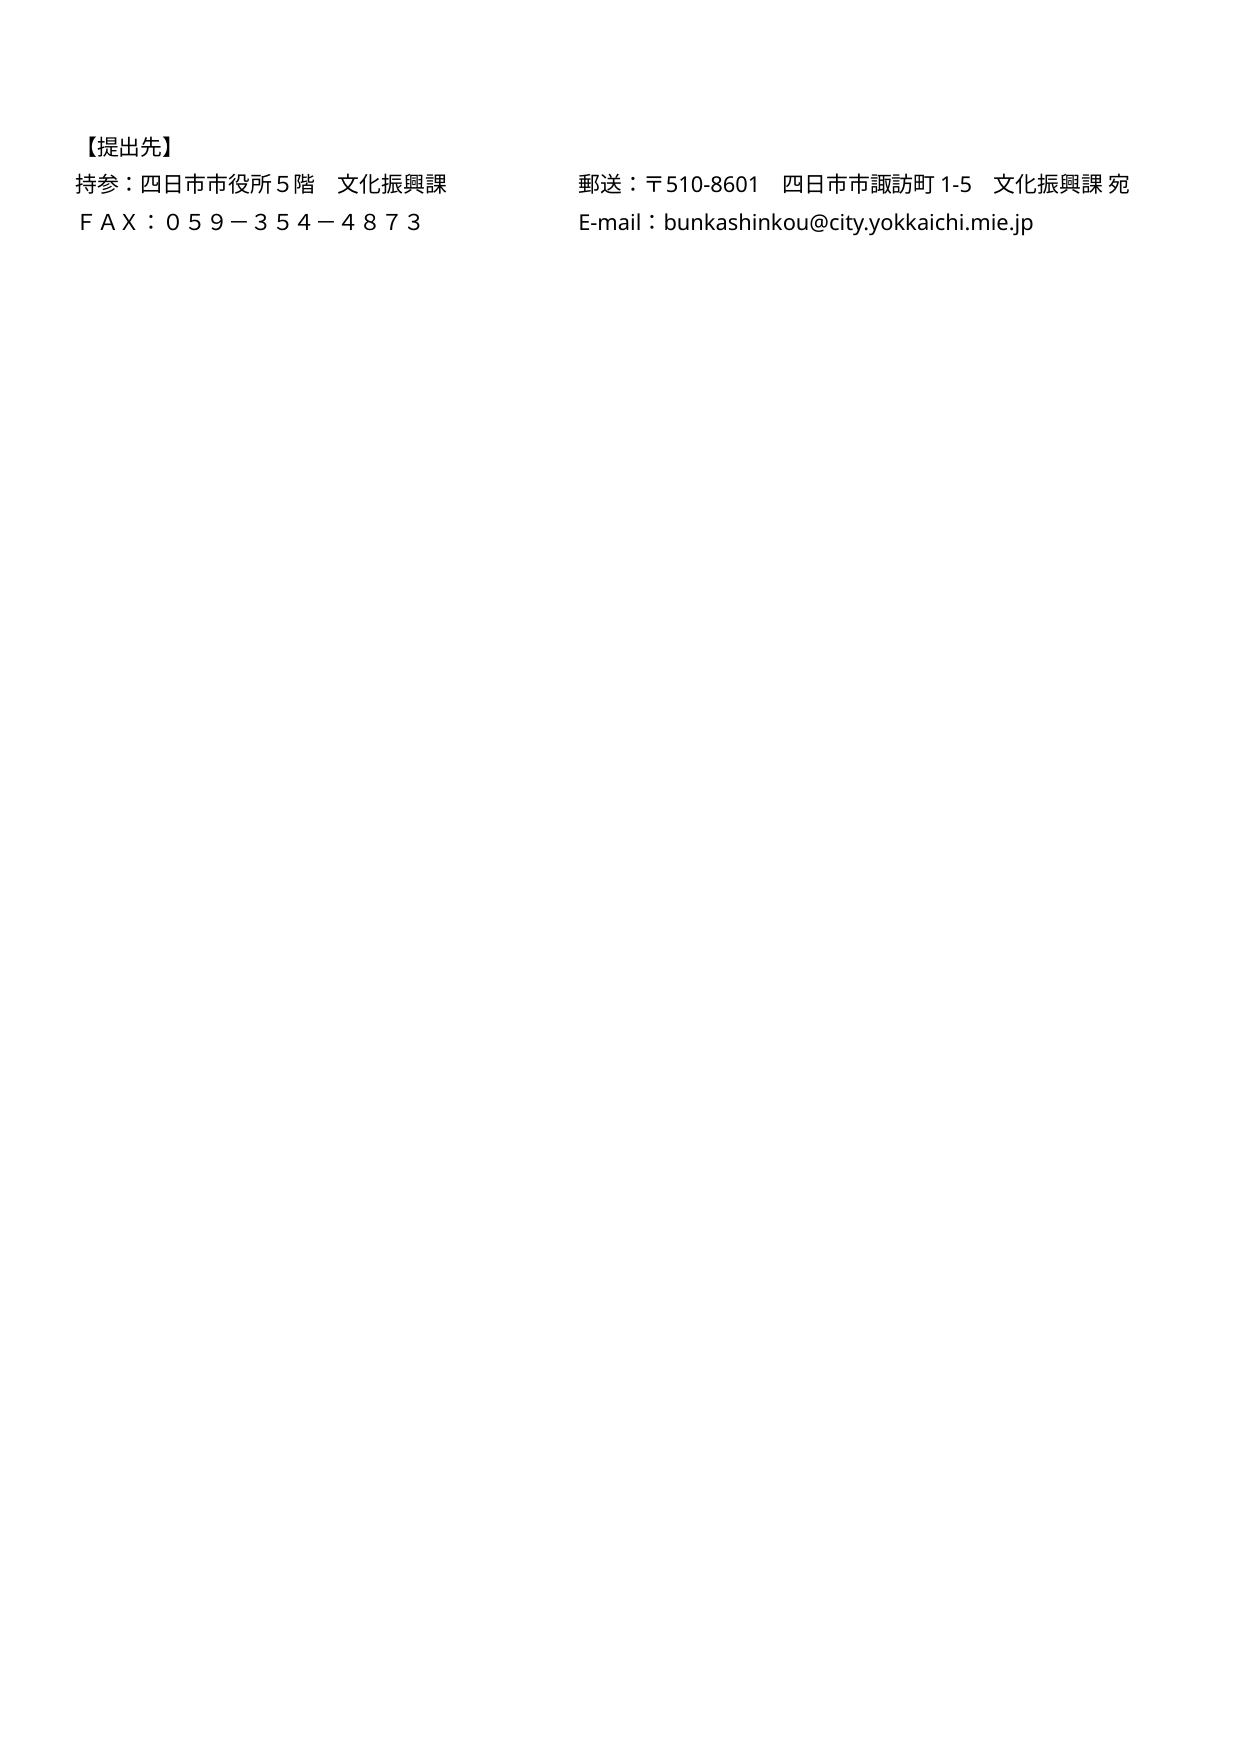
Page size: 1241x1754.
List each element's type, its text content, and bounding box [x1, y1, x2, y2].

text 持参：四日市市役所５階 文化振興課 郵送：〒510-8601 四日市市諏訪町1-5 文化振興課 宛 [75, 164, 1165, 202]
text ＦＡＸ：０５９－３５４－４８７３ E-mail：bunkashinkou@city.yokkaichi.mie.jp [75, 202, 1165, 239]
text 【提出先】 [75, 127, 1165, 164]
